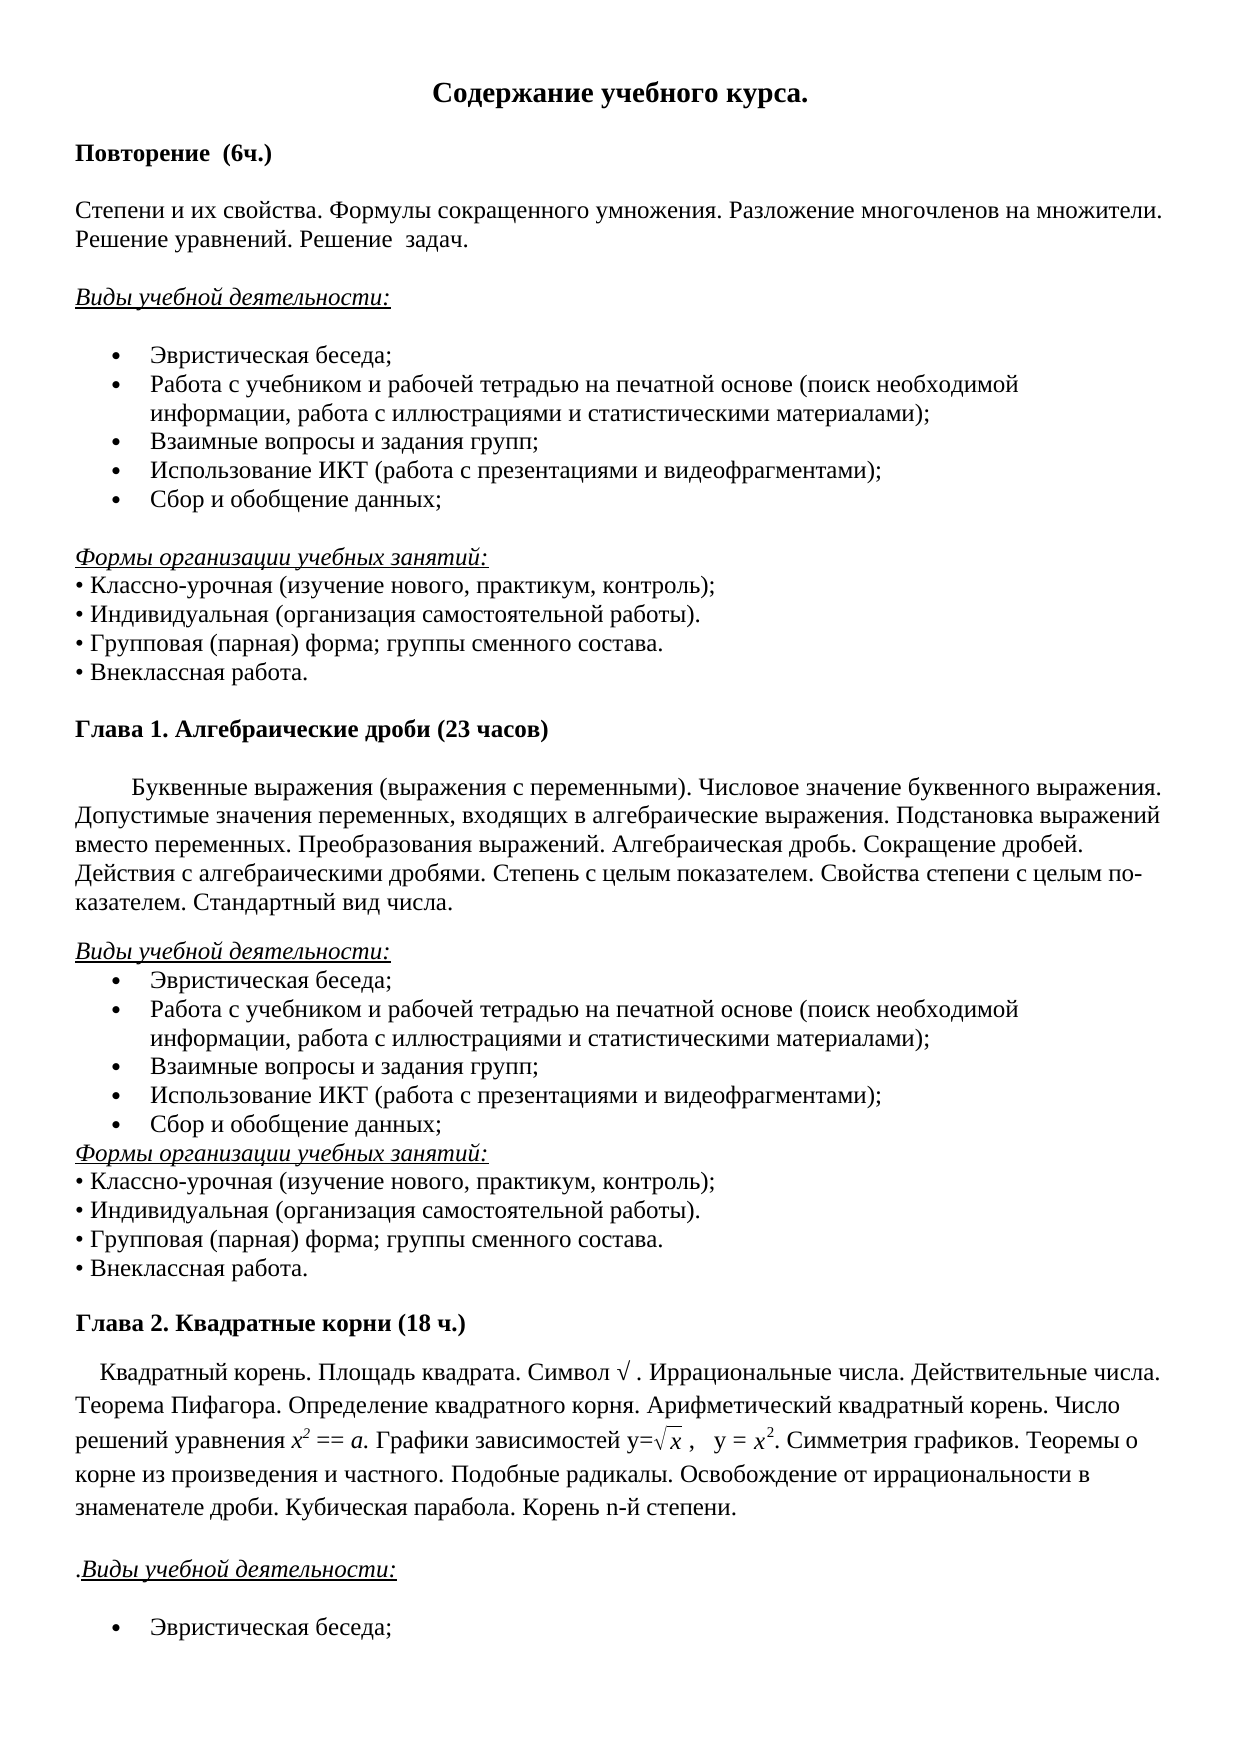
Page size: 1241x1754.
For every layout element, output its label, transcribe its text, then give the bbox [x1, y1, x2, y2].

text • Индивидуальная (организация самостоятельной работы). [75, 1195, 1165, 1224]
list Взаимные вопросы и задания групп; [112, 426, 1165, 455]
list Сбор и обобщение данных; [112, 484, 1165, 513]
list Сбор и обобщение данных; [112, 1109, 1165, 1138]
text Формы организации учебных занятий: [75, 542, 1165, 571]
text .Виды учебной деятельности: [75, 1554, 1165, 1583]
list Работа с учебником и рабочей тетрадью на печатной основе (поиск необходимой информации, работа с иллюстрациями и статистическими материалами); [112, 369, 1165, 426]
list Использование ИКТ (работа с презентациями и видеофрагментами); [112, 455, 1165, 484]
text Глава 1. Алгебраические дроби (23 часов) [75, 714, 1165, 743]
text Квадратный корень. Площадь квадрата. Символ √ . Иррациональные числа. Действительные числа. Теорема Пифагора. Определение квадратного корня. Арифметический квадратный корень. Число решений уравнения х2 == а. Графики зависимостей y= , y = . Симметрия графиков. Теоремы о корне из произведения и частного. Подобные радикалы. Освобождение от иррациональности в знаменателе дроби. Кубическая парабола. Корень n-й степени. [75, 1357, 1165, 1521]
text Повторение (6ч.) [75, 138, 1165, 166]
list Эвристическая беседа; [112, 1612, 1165, 1641]
text Виды учебной деятельности: [75, 282, 1165, 311]
text • Внеклассная работа. [75, 657, 1165, 686]
text Виды учебной деятельности: [75, 936, 1165, 965]
text • Классно-урочная (изучение нового, практикум, контроль); [75, 571, 1165, 599]
text Содержание учебного курса. [75, 75, 1165, 108]
text • Групповая (парная) форма; группы сменного состава. [75, 1224, 1165, 1253]
list Использование ИКТ (работа с презентациями и видеофрагментами); [112, 1080, 1165, 1109]
text • Индивидуальная (организация самостоятельной работы). [75, 599, 1165, 628]
text Формы организации учебных занятий: [75, 1138, 1165, 1166]
text Буквенные выражения (выражения с переменными). Числовое значение буквенного выражения. Допустимые значения переменных, входящих в алгебраические выражения. Подстановка выражений вместо переменных. Преобразования выражений. Алгебраическая дробь. Сокращение дробей. Действия с алгебраическими дробями. Степень с целым показателем. Свойства степени с целым показателем. Стандартный вид числа. [75, 772, 1164, 916]
text • Классно-урочная (изучение нового, практикум, контроль); [75, 1166, 1165, 1195]
list Работа с учебником и рабочей тетрадью на печатной основе (поиск необходимой информации, работа с иллюстрациями и статистическими материалами); [112, 994, 1165, 1051]
list Эвристическая беседа; [112, 340, 1165, 369]
text • Внеклассная работа. [75, 1253, 1165, 1281]
text Степени и их свойства. Формулы сокращенного умножения. Разложение многочленов на множители. Решение уравнений. Решение задач. [75, 196, 1165, 253]
text Глава 2. Квадратные корни (18 ч.) [75, 1310, 1165, 1337]
list Взаимные вопросы и задания групп; [112, 1051, 1165, 1080]
text • Групповая (парная) форма; группы сменного состава. [75, 628, 1165, 657]
list Эвристическая беседа; [112, 965, 1165, 994]
